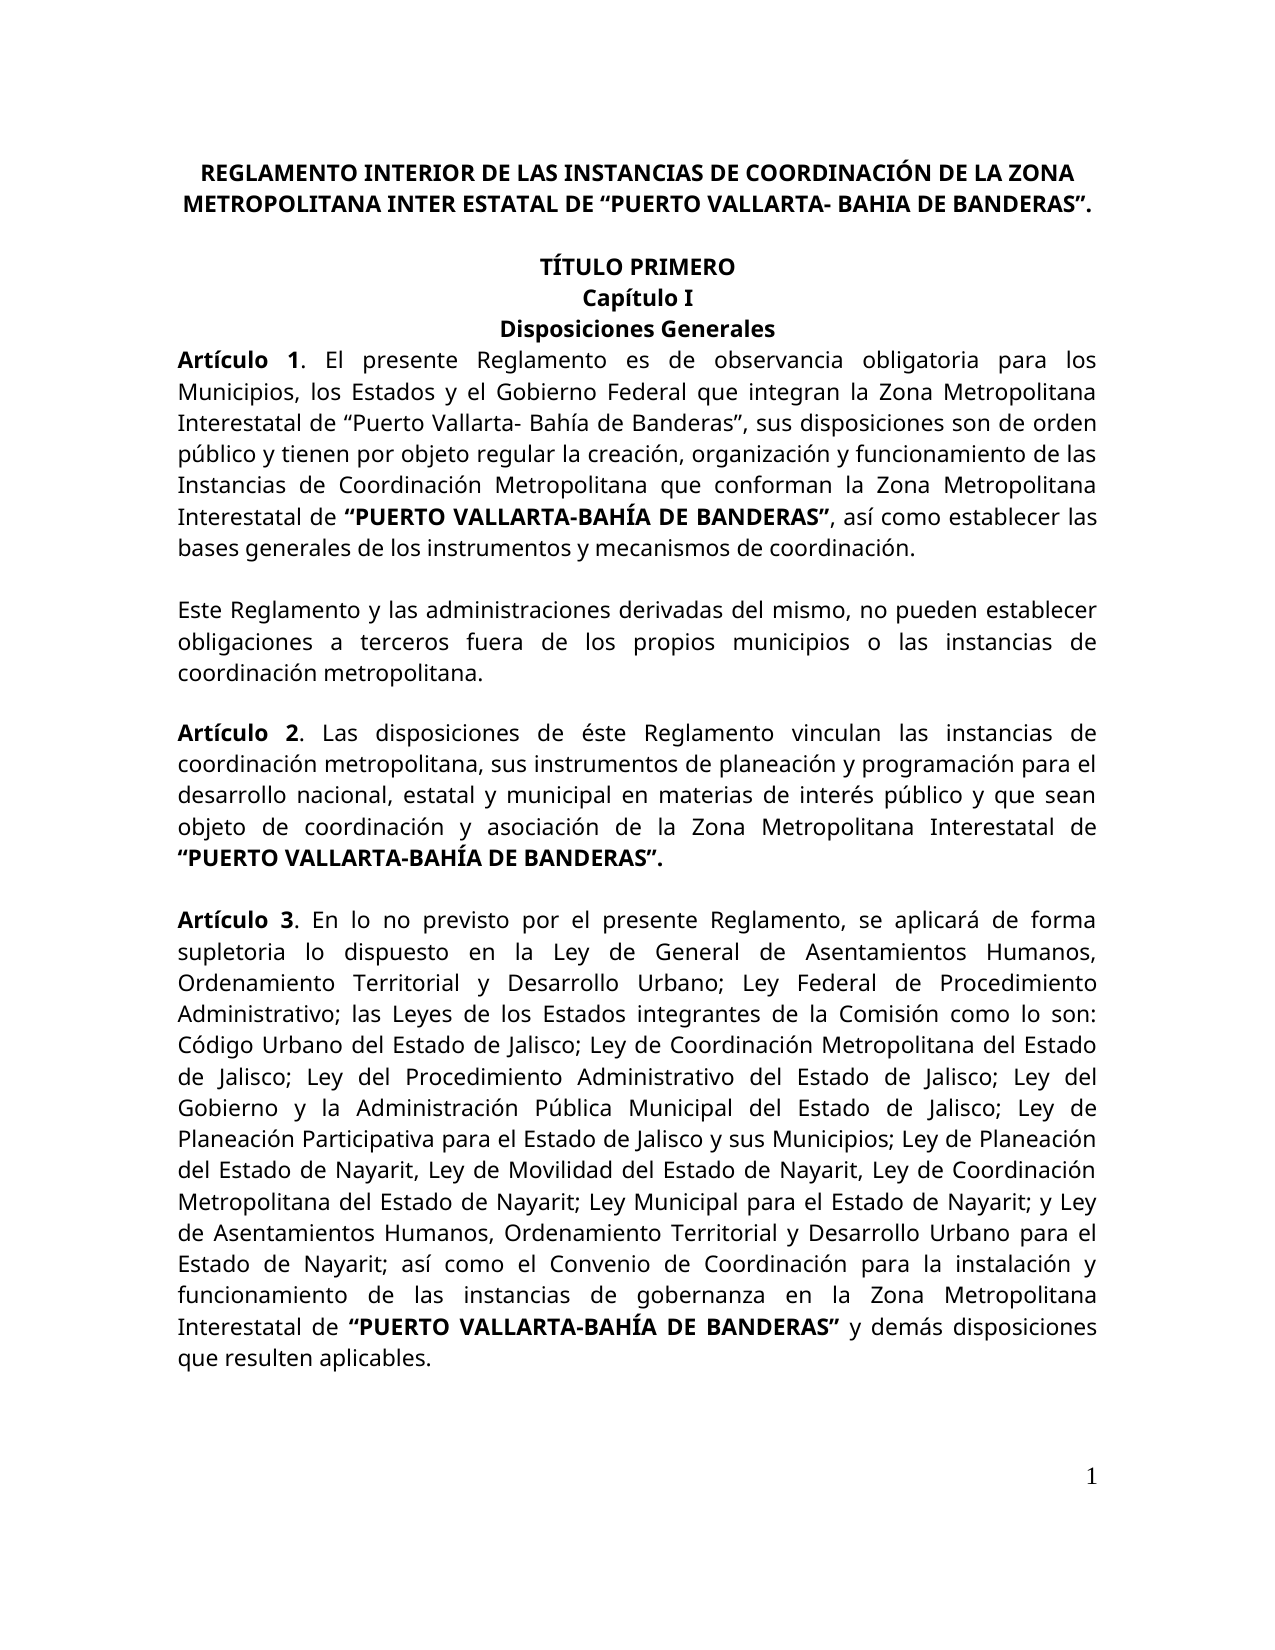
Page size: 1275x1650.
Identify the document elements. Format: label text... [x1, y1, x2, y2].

text Disposiciones Generales [177, 313, 1098, 344]
text Capítulo I [177, 282, 1098, 313]
text Artículo 3. En lo no previsto por el presente Reglamento, se aplicará de forma supletoria lo dispuesto en la Ley de General de Asentamientos Humanos, Ordenamiento Territorial y Desarrollo Urbano; Ley Federal de Procedimiento Administrativo; las Leyes de los Estados integrantes de la Comisión como lo son: Código Urbano del Estado de Jalisco; Ley de Coordinación Metropolitana del Estado de Jalisco; Ley del Procedimiento Administrativo del Estado de Jalisco; Ley del Gobierno y la Administración Pública Municipal del Estado de Jalisco; Ley de Planeación Participativa para el Estado de Jalisco y sus Municipios; Ley de Planeación del Estado de Nayarit, Ley de Movilidad del Estado de Nayarit, Ley de Coordinación Metropolitana del Estado de Nayarit; Ley Municipal para el Estado de Nayarit; y Ley de Asentamientos Humanos, Ordenamiento Territorial y Desarrollo Urbano para el Estado de Nayarit; así como el Convenio de Coordinación para la instalación y funcionamiento de las instancias de gobernanza en la Zona Metropolitana Interestatal de “PUERTO VALLARTA-BAHÍA DE BANDERAS” y demás disposiciones que resulten aplicables. [177, 904, 1098, 1373]
text REGLAMENTO INTERIOR DE LAS INSTANCIAS DE COORDINACIÓN DE LA ZONA METROPOLITANA INTER ESTATAL DE “PUERTO VALLARTA- BAHIA DE BANDERAS”. [177, 157, 1098, 219]
text Artículo 1. El presente Reglamento es de observancia obligatoria para los Municipios, los Estados y el Gobierno Federal que integran la Zona Metropolitana Interestatal de “Puerto Vallarta- Bahía de Banderas”, sus disposiciones son de orden público y tienen por objeto regular la creación, organización y funcionamiento de las Instancias de Coordinación Metropolitana que conforman la Zona Metropolitana Interestatal de “PUERTO VALLARTA-BAHÍA DE BANDERAS”, así como establecer las bases generales de los instrumentos y mecanismos de coordinación. [177, 344, 1098, 563]
text TÍTULO PRIMERO [177, 250, 1098, 282]
text Este Reglamento y las administraciones derivadas del mismo, no pueden establecer obligaciones a terceros fuera de los propios municipios o las instancias de coordinación metropolitana. [177, 594, 1098, 688]
text Artículo 2. Las disposiciones de éste Reglamento vinculan las instancias de coordinación metropolitana, sus instrumentos de planeación y programación para el desarrollo nacional, estatal y municipal en materias de interés público y que sean objeto de coordinación y asociación de la Zona Metropolitana Interestatal de “PUERTO VALLARTA-BAHÍA DE BANDERAS”. [177, 717, 1098, 873]
